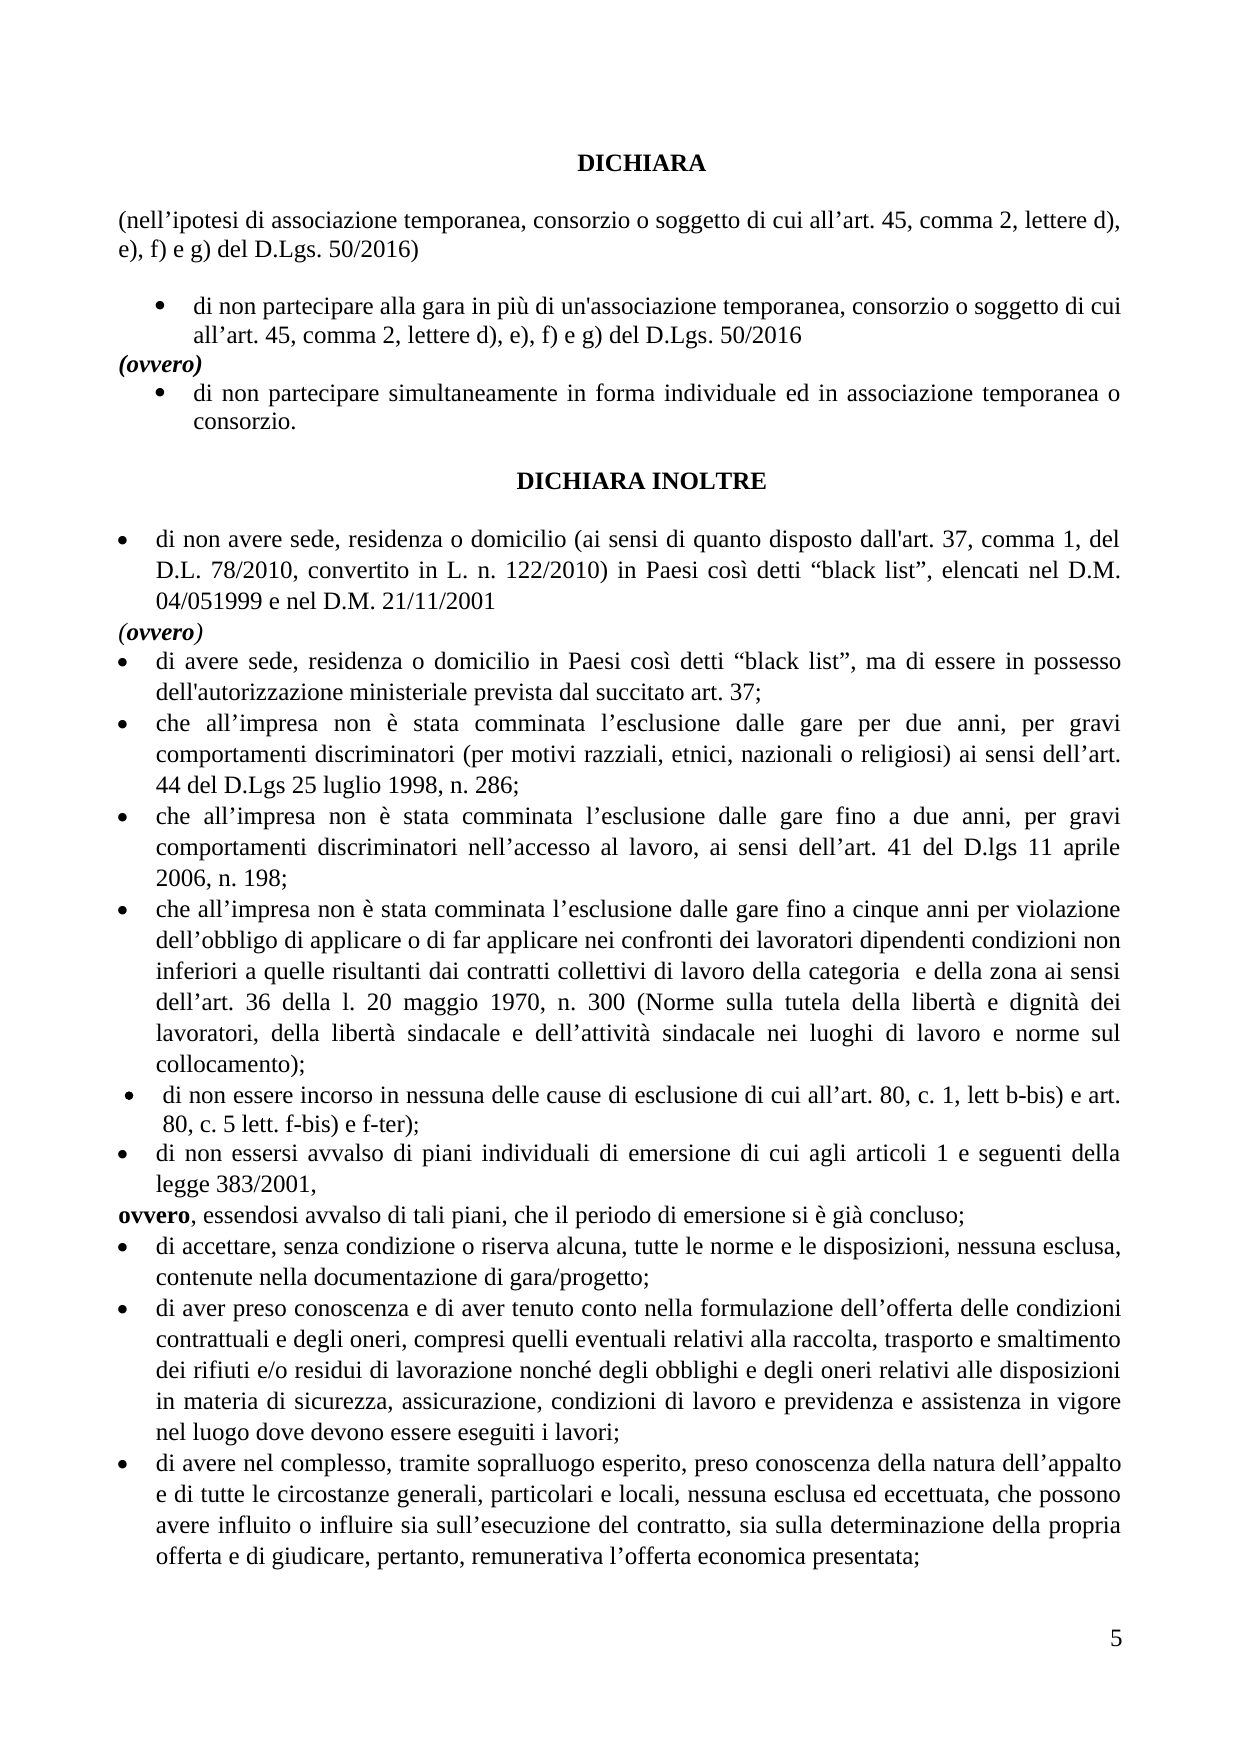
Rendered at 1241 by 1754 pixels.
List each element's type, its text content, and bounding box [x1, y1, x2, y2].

text (ovvero) [118, 349, 1122, 378]
list di non partecipare alla gara in più di un'associazione temporanea, consorzio o soggetto di cui all’art. 45, comma 2, lettere d), e), f) e g) del D.Lgs. 50/2016 [156, 291, 1122, 349]
list di aver preso conoscenza e di aver tenuto conto nella formulazione dell’offerta delle condizioni contrattuali e degli oneri, compresi quelli eventuali relativi alla raccolta, trasporto e smaltimento dei rifiuti e/o residui di lavorazione nonché degli obblighi e degli oneri relativi alle disposizioni in materia di sicurezza, assicurazione, condizioni di lavoro e previdenza e assistenza in vigore nel luogo dove devono essere eseguiti i lavori; [118, 1293, 1122, 1448]
text DICHIARA INOLTRE [161, 466, 1122, 495]
list di avere nel complesso, tramite sopralluogo esperito, preso conoscenza della natura dell’appalto e di tutte le circostanze generali, particolari e locali, nessuna esclusa ed eccettuata, che possono avere influito o influire sia sull’esecuzione del contratto, sia sulla determinazione della propria offerta e di giudicare, pertanto, remunerativa l’offerta economica presentata; [118, 1448, 1122, 1572]
list di non partecipare simultaneamente in forma individuale ed in associazione temporanea o consorzio. [156, 378, 1122, 435]
text DICHIARA [161, 148, 1122, 176]
list di non avere sede, residenza o domicilio (ai sensi di quanto disposto dall'art. 37, comma 1, del D.L. 78/2010, convertito in L. n. 122/2010) in Paesi così detti “black list”, elencati nel D.M. 04/051999 e nel D.M. 21/11/2001 [118, 524, 1122, 617]
list di non essere incorso in nessuna delle cause di esclusione di cui all’art. 80, c. 1, lett b-bis) e art. 80, c. 5 lett. f-bis) e f-ter); [125, 1080, 1122, 1138]
text (nell’ipotesi di associazione temporanea, consorzio o soggetto di cui all’art. 45, comma 2, lettere d), e), f) e g) del D.Lgs. 50/2016) [118, 205, 1122, 263]
list che all’impresa non è stata comminata l’esclusione dalle gare per due anni, per gravi comportamenti discriminatori (per motivi razziali, etnici, nazionali o religiosi) ai sensi dell’art. 44 del D.Lgs 25 luglio 1998, n. 286; [118, 708, 1122, 801]
list che all’impresa non è stata comminata l’esclusione dalle gare fino a due anni, per gravi comportamenti discriminatori nell’accesso al lavoro, ai sensi dell’art. 41 del D.lgs 11 aprile 2006, n. 198; [118, 801, 1122, 894]
list di avere sede, residenza o domicilio in Paesi così detti “black list”, ma di essere in possesso dell'autorizzazione ministeriale prevista dal succitato art. 37; [118, 646, 1122, 708]
list che all’impresa non è stata comminata l’esclusione dalle gare fino a cinque anni per violazione dell’obbligo di applicare o di far applicare nei confronti dei lavoratori dipendenti condizioni non inferiori a quelle risultanti dai contratti collettivi di lavoro della categoria e della zona ai sensi dell’art. 36 della l. 20 maggio 1970, n. 300 (Norme sulla tutela della libertà e dignità dei lavoratori, della libertà sindacale e dell’attività sindacale nei luoghi di lavoro e norme sul collocamento); [118, 894, 1122, 1080]
list di accettare, senza condizione o riserva alcuna, tutte le norme e le disposizioni, nessuna esclusa, contenute nella documentazione di gara/progetto; [118, 1231, 1122, 1293]
list di non essersi avvalso di piani individuali di emersione di cui agli articoli 1 e seguenti della legge 383/2001, [118, 1138, 1122, 1200]
text ovvero, essendosi avvalso di tali piani, che il periodo di emersione si è già concluso; [118, 1200, 1122, 1231]
text (ovvero) [118, 617, 1122, 646]
